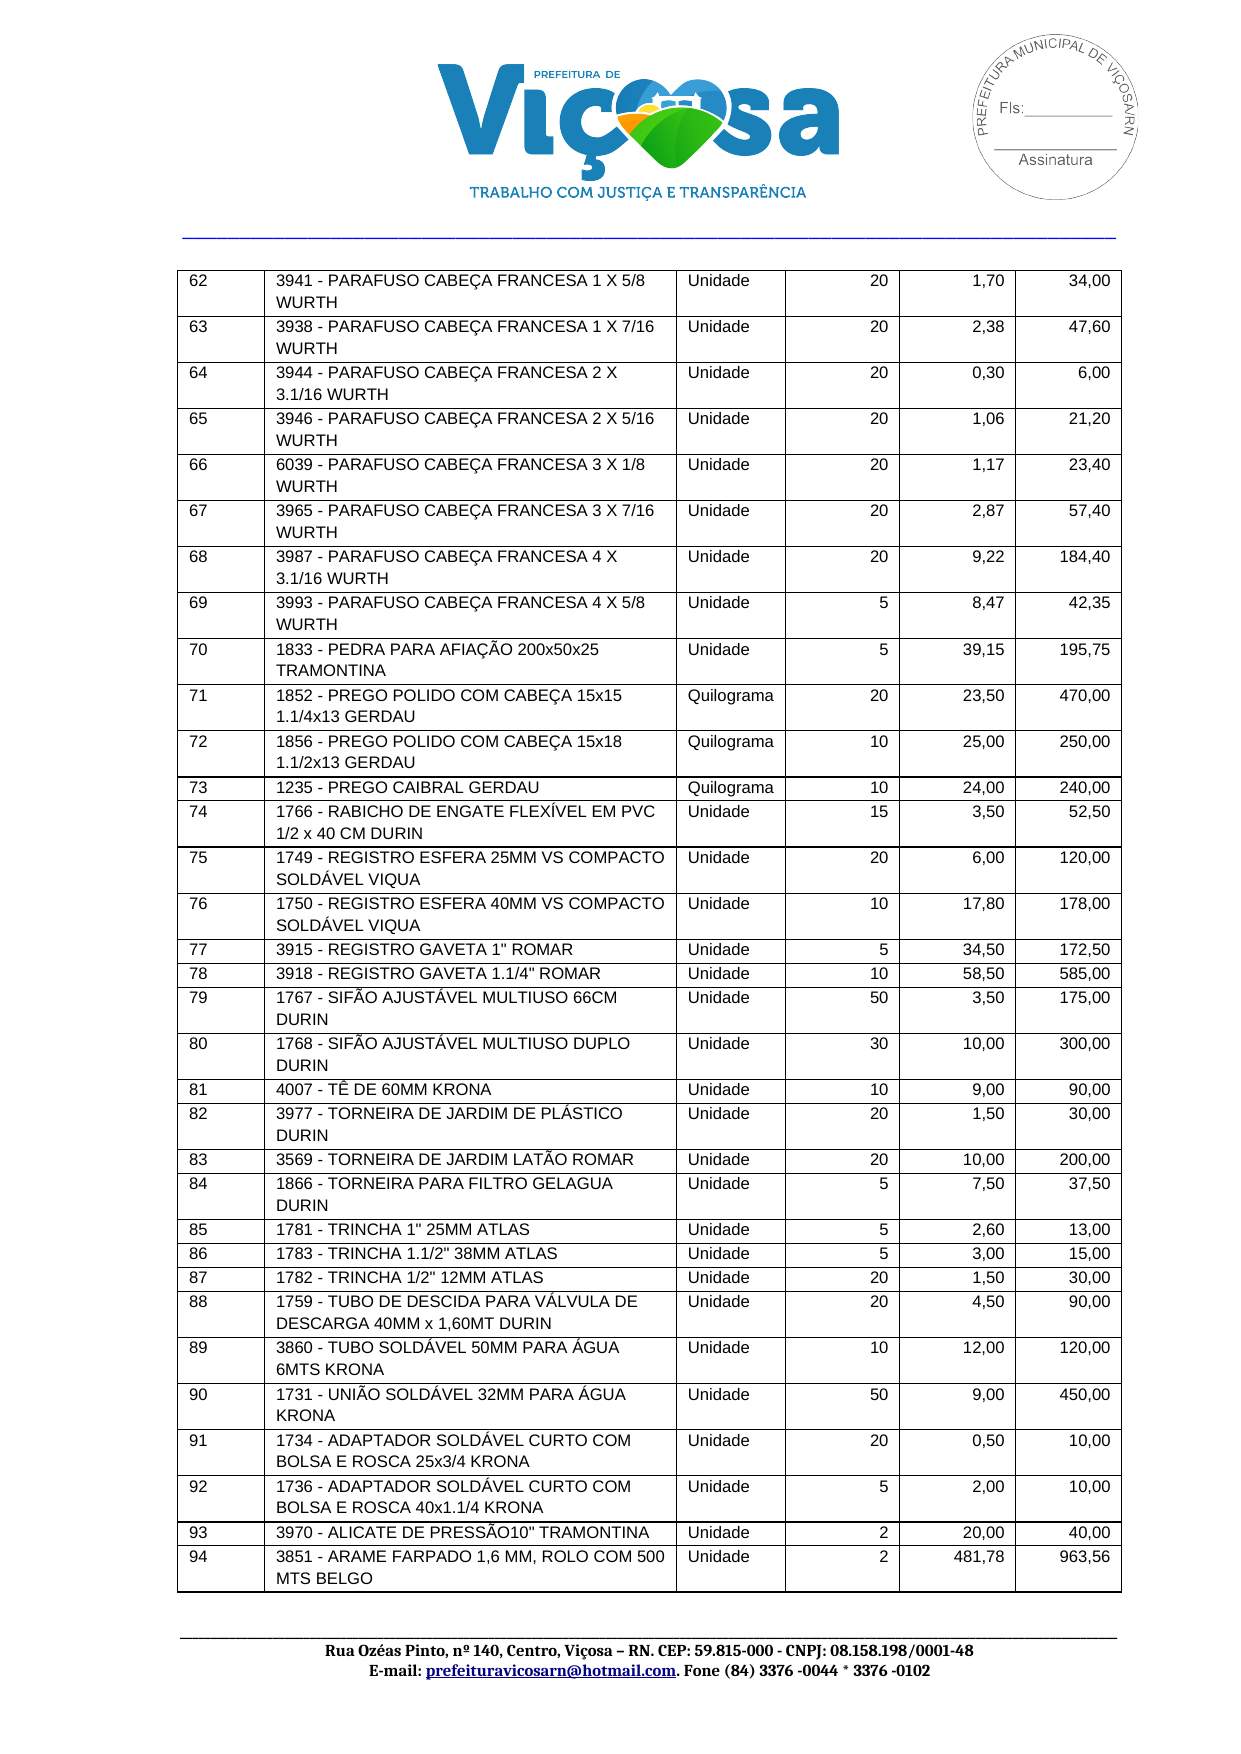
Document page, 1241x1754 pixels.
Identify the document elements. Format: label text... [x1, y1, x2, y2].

table_cell Unidade [677, 940, 785, 963]
table_cell Unidade [677, 1292, 785, 1337]
table_cell 78 [178, 964, 264, 987]
table_cell 10,00 [900, 1150, 1015, 1173]
table_cell 86 [178, 1244, 264, 1267]
table_cell 6039 - PARAFUSO CABEÇA FRANCESA 3 X 1/8 WURTH [265, 455, 676, 500]
table_cell 30 [786, 1034, 899, 1079]
table_cell 240,00 [1016, 778, 1121, 800]
table_cell 42,35 [1016, 593, 1121, 638]
table_cell 25,00 [900, 731, 1015, 776]
table_cell 1833 - PEDRA PARA AFIAÇÃO 200x50x25 TRAMONTINA [265, 639, 676, 684]
table_cell Unidade [677, 894, 785, 938]
table_cell 2,87 [900, 501, 1015, 546]
table_cell 15,00 [1016, 1244, 1121, 1267]
table_cell 3938 - PARAFUSO CABEÇA FRANCESA 1 X 7/16 WURTH [265, 317, 676, 362]
table_cell 20 [786, 547, 899, 592]
table_cell 7,50 [900, 1174, 1015, 1219]
table_cell 3987 - PARAFUSO CABEÇA FRANCESA 4 X 3.1/16 WURTH [265, 547, 676, 592]
table_cell 15 [786, 801, 899, 846]
table_cell 6,00 [1016, 363, 1121, 408]
table_cell 91 [178, 1430, 264, 1475]
table_cell 8,47 [900, 593, 1015, 638]
table_cell 1750 - REGISTRO ESFERA 40MM VS COMPACTO SOLDÁVEL VIQUA [265, 894, 676, 938]
table_cell 94 [178, 1546, 264, 1591]
table_cell 1852 - PREGO POLIDO COM CABEÇA 15x15 1.1/4x13 GERDAU [265, 685, 676, 730]
table_cell 39,15 [900, 639, 1015, 684]
table_cell 10,00 [900, 1034, 1015, 1079]
table_cell Unidade [677, 1244, 785, 1267]
table_cell 82 [178, 1104, 264, 1149]
table_cell 72 [178, 731, 264, 776]
table_cell 34,50 [900, 940, 1015, 963]
table_cell 178,00 [1016, 894, 1121, 938]
table_cell 75 [178, 848, 264, 892]
table_cell 470,00 [1016, 685, 1121, 730]
table_cell 963,56 [1016, 1546, 1121, 1591]
table_cell Unidade [677, 1546, 785, 1591]
table_cell 481,78 [900, 1546, 1015, 1591]
table_cell 10 [786, 964, 899, 987]
table_cell 5 [786, 593, 899, 638]
table_cell 20 [786, 848, 899, 892]
table_cell 3977 - TORNEIRA DE JARDIM DE PLÁSTICO DURIN [265, 1104, 676, 1149]
table_cell 184,40 [1016, 547, 1121, 592]
table_cell 30,00 [1016, 1104, 1121, 1149]
table_cell 20 [786, 1292, 899, 1337]
table_cell Unidade [677, 848, 785, 892]
table_cell 68 [178, 547, 264, 592]
table_cell 37,50 [1016, 1174, 1121, 1219]
table_cell Unidade [677, 1384, 785, 1429]
table_cell Unidade [677, 1080, 785, 1103]
table_cell 50 [786, 1384, 899, 1429]
table_cell 88 [178, 1292, 264, 1337]
table_cell 20 [786, 317, 899, 362]
table_cell 62 [178, 271, 264, 316]
table_cell 5 [786, 940, 899, 963]
table_cell 20 [786, 1268, 899, 1291]
table_cell 1866 - TORNEIRA PARA FILTRO GELAGUA DURIN [265, 1174, 676, 1219]
table_cell 90,00 [1016, 1080, 1121, 1103]
table_cell 1,70 [900, 271, 1015, 316]
table_cell Unidade [677, 271, 785, 316]
table_cell Unidade [677, 1268, 785, 1291]
table_cell 10,00 [1016, 1476, 1121, 1521]
table_cell 58,50 [900, 964, 1015, 987]
table_cell Unidade [677, 639, 785, 684]
table_cell 20 [786, 685, 899, 730]
table_cell 93 [178, 1523, 264, 1545]
table_cell 2 [786, 1546, 899, 1591]
table_cell 5 [786, 1220, 899, 1243]
table_cell Unidade [677, 363, 785, 408]
table_cell 172,50 [1016, 940, 1121, 963]
table_cell 57,40 [1016, 501, 1121, 546]
table_cell Unidade [677, 317, 785, 362]
table_cell 20 [786, 1430, 899, 1475]
table_cell 250,00 [1016, 731, 1121, 776]
table_cell Unidade [677, 1150, 785, 1173]
table_cell 3941 - PARAFUSO CABEÇA FRANCESA 1 X 5/8 WURTH [265, 271, 676, 316]
table_cell 1731 - UNIÃO SOLDÁVEL 32MM PARA ÁGUA KRONA [265, 1384, 676, 1429]
table_cell Unidade [677, 455, 785, 500]
table_cell 66 [178, 455, 264, 500]
table_cell Unidade [677, 1220, 785, 1243]
table_cell 1,06 [900, 409, 1015, 454]
table_cell 1736 - ADAPTADOR SOLDÁVEL CURTO COM BOLSA E ROSCA 40x1.1/4 KRONA [265, 1476, 676, 1521]
table_cell 9,00 [900, 1080, 1015, 1103]
table_cell 9,22 [900, 547, 1015, 592]
table_cell 10,00 [1016, 1430, 1121, 1475]
table_cell 0,30 [900, 363, 1015, 408]
picture [972, 34, 1139, 200]
table_cell 200,00 [1016, 1150, 1121, 1173]
table_cell 64 [178, 363, 264, 408]
table_cell 5 [786, 639, 899, 684]
table_cell 2,60 [900, 1220, 1015, 1243]
table_cell 1783 - TRINCHA 1.1/2" 38MM ATLAS [265, 1244, 676, 1267]
table_cell Unidade [677, 547, 785, 592]
table_cell 70 [178, 639, 264, 684]
table_cell Unidade [677, 1476, 785, 1521]
table_cell 3965 - PARAFUSO CABEÇA FRANCESA 3 X 7/16 WURTH [265, 501, 676, 546]
table_cell 85 [178, 1220, 264, 1243]
table_cell 89 [178, 1338, 264, 1383]
table_cell 1782 - TRINCHA 1/2" 12MM ATLAS [265, 1268, 676, 1291]
table_cell 83 [178, 1150, 264, 1173]
table_cell 3918 - REGISTRO GAVETA 1.1/4" ROMAR [265, 964, 676, 987]
table_cell 47,60 [1016, 317, 1121, 362]
table_cell 30,00 [1016, 1268, 1121, 1291]
table_cell 195,75 [1016, 639, 1121, 684]
table_cell 4007 - TÊ DE 60MM KRONA [265, 1080, 676, 1103]
table_cell 5 [786, 1476, 899, 1521]
picture [437, 64, 839, 201]
table_cell 120,00 [1016, 1338, 1121, 1383]
table_cell 1767 - SIFÃO AJUSTÁVEL MULTIUSO 66CM DURIN [265, 988, 676, 1033]
table_cell 10 [786, 1080, 899, 1103]
table_cell 20 [786, 501, 899, 546]
table_cell Quilograma [677, 778, 785, 800]
table_cell 23,50 [900, 685, 1015, 730]
table_cell 69 [178, 593, 264, 638]
table_cell 77 [178, 940, 264, 963]
table_cell 1235 - PREGO CAIBRAL GERDAU [265, 778, 676, 800]
table_cell 120,00 [1016, 848, 1121, 892]
table_cell 585,00 [1016, 964, 1121, 987]
table_cell Unidade [677, 1338, 785, 1383]
table_cell 2,38 [900, 317, 1015, 362]
table_cell 1759 - TUBO DE DESCIDA PARA VÁLVULA DE DESCARGA 40MM x 1,60MT DURIN [265, 1292, 676, 1337]
table_cell Unidade [677, 964, 785, 987]
table_cell 3993 - PARAFUSO CABEÇA FRANCESA 4 X 5/8 WURTH [265, 593, 676, 638]
table_cell 13,00 [1016, 1220, 1121, 1243]
table_cell 73 [178, 778, 264, 800]
table_cell 5 [786, 1244, 899, 1267]
table_cell 2 [786, 1523, 899, 1545]
table_cell Unidade [677, 1034, 785, 1079]
table_cell 52,50 [1016, 801, 1121, 846]
table_cell 1856 - PREGO POLIDO COM CABEÇA 15x18 1.1/2x13 GERDAU [265, 731, 676, 776]
table_cell 175,00 [1016, 988, 1121, 1033]
table_cell 10 [786, 778, 899, 800]
table_cell 40,00 [1016, 1523, 1121, 1545]
table_cell 81 [178, 1080, 264, 1103]
table_cell 2,00 [900, 1476, 1015, 1521]
table_cell Unidade [677, 1174, 785, 1219]
table_cell 76 [178, 894, 264, 938]
table_cell 87 [178, 1268, 264, 1291]
table_cell 92 [178, 1476, 264, 1521]
table_cell 0,50 [900, 1430, 1015, 1475]
table_cell 1766 - RABICHO DE ENGATE FLEXÍVEL EM PVC 1/2 x 40 CM DURIN [265, 801, 676, 846]
table_cell 50 [786, 988, 899, 1033]
table_cell 1781 - TRINCHA 1" 25MM ATLAS [265, 1220, 676, 1243]
table_cell 71 [178, 685, 264, 730]
table_cell 79 [178, 988, 264, 1033]
table_cell 1,50 [900, 1268, 1015, 1291]
table_cell 10 [786, 894, 899, 938]
table_cell 3,50 [900, 801, 1015, 846]
table_cell 10 [786, 1338, 899, 1383]
table_cell Unidade [677, 988, 785, 1033]
table_cell Unidade [677, 501, 785, 546]
table_cell 23,40 [1016, 455, 1121, 500]
table_cell 12,00 [900, 1338, 1015, 1383]
table_cell 84 [178, 1174, 264, 1219]
table_cell 20 [786, 363, 899, 408]
table_cell Unidade [677, 1104, 785, 1149]
table_cell Quilograma [677, 685, 785, 730]
table_cell 90,00 [1016, 1292, 1121, 1337]
table_cell 3,50 [900, 988, 1015, 1033]
table_cell 6,00 [900, 848, 1015, 892]
table_cell 5 [786, 1174, 899, 1219]
table_cell 1,50 [900, 1104, 1015, 1149]
table_cell 1,17 [900, 455, 1015, 500]
table_cell 1768 - SIFÃO AJUSTÁVEL MULTIUSO DUPLO DURIN [265, 1034, 676, 1079]
table_cell Unidade [677, 593, 785, 638]
table_cell 34,00 [1016, 271, 1121, 316]
table_cell 3915 - REGISTRO GAVETA 1" ROMAR [265, 940, 676, 963]
table_cell Unidade [677, 1523, 785, 1545]
table_cell 3944 - PARAFUSO CABEÇA FRANCESA 2 X 3.1/16 WURTH [265, 363, 676, 408]
table_cell 3970 - ALICATE DE PRESSÃO10" TRAMONTINA [265, 1523, 676, 1545]
table_cell 9,00 [900, 1384, 1015, 1429]
table_cell 20 [786, 409, 899, 454]
table_cell 20 [786, 455, 899, 500]
table_cell 1749 - REGISTRO ESFERA 25MM VS COMPACTO SOLDÁVEL VIQUA [265, 848, 676, 892]
table_cell 63 [178, 317, 264, 362]
table_cell 20 [786, 1150, 899, 1173]
table_cell Quilograma [677, 731, 785, 776]
table_cell 3,00 [900, 1244, 1015, 1267]
table_cell Unidade [677, 801, 785, 846]
table_cell 74 [178, 801, 264, 846]
table_cell 21,20 [1016, 409, 1121, 454]
table_cell 3851 - ARAME FARPADO 1,6 MM, ROLO COM 500 MTS BELGO [265, 1546, 676, 1591]
table_cell 3946 - PARAFUSO CABEÇA FRANCESA 2 X 5/16 WURTH [265, 409, 676, 454]
table_cell 300,00 [1016, 1034, 1121, 1079]
table_cell Unidade [677, 409, 785, 454]
table_cell Unidade [677, 1430, 785, 1475]
table_cell 17,80 [900, 894, 1015, 938]
table_cell 24,00 [900, 778, 1015, 800]
table_cell 90 [178, 1384, 264, 1429]
table_cell 450,00 [1016, 1384, 1121, 1429]
table_cell 3860 - TUBO SOLDÁVEL 50MM PARA ÁGUA 6MTS KRONA [265, 1338, 676, 1383]
table_cell 67 [178, 501, 264, 546]
table_cell 65 [178, 409, 264, 454]
table_cell 20 [786, 1104, 899, 1149]
table_cell 80 [178, 1034, 264, 1079]
table_cell 1734 - ADAPTADOR SOLDÁVEL CURTO COM BOLSA E ROSCA 25x3/4 KRONA [265, 1430, 676, 1475]
table_cell 3569 - TORNEIRA DE JARDIM LATÃO ROMAR [265, 1150, 676, 1173]
table_cell 20,00 [900, 1523, 1015, 1545]
table_cell 4,50 [900, 1292, 1015, 1337]
table_cell 20 [786, 271, 899, 316]
table_cell 10 [786, 731, 899, 776]
